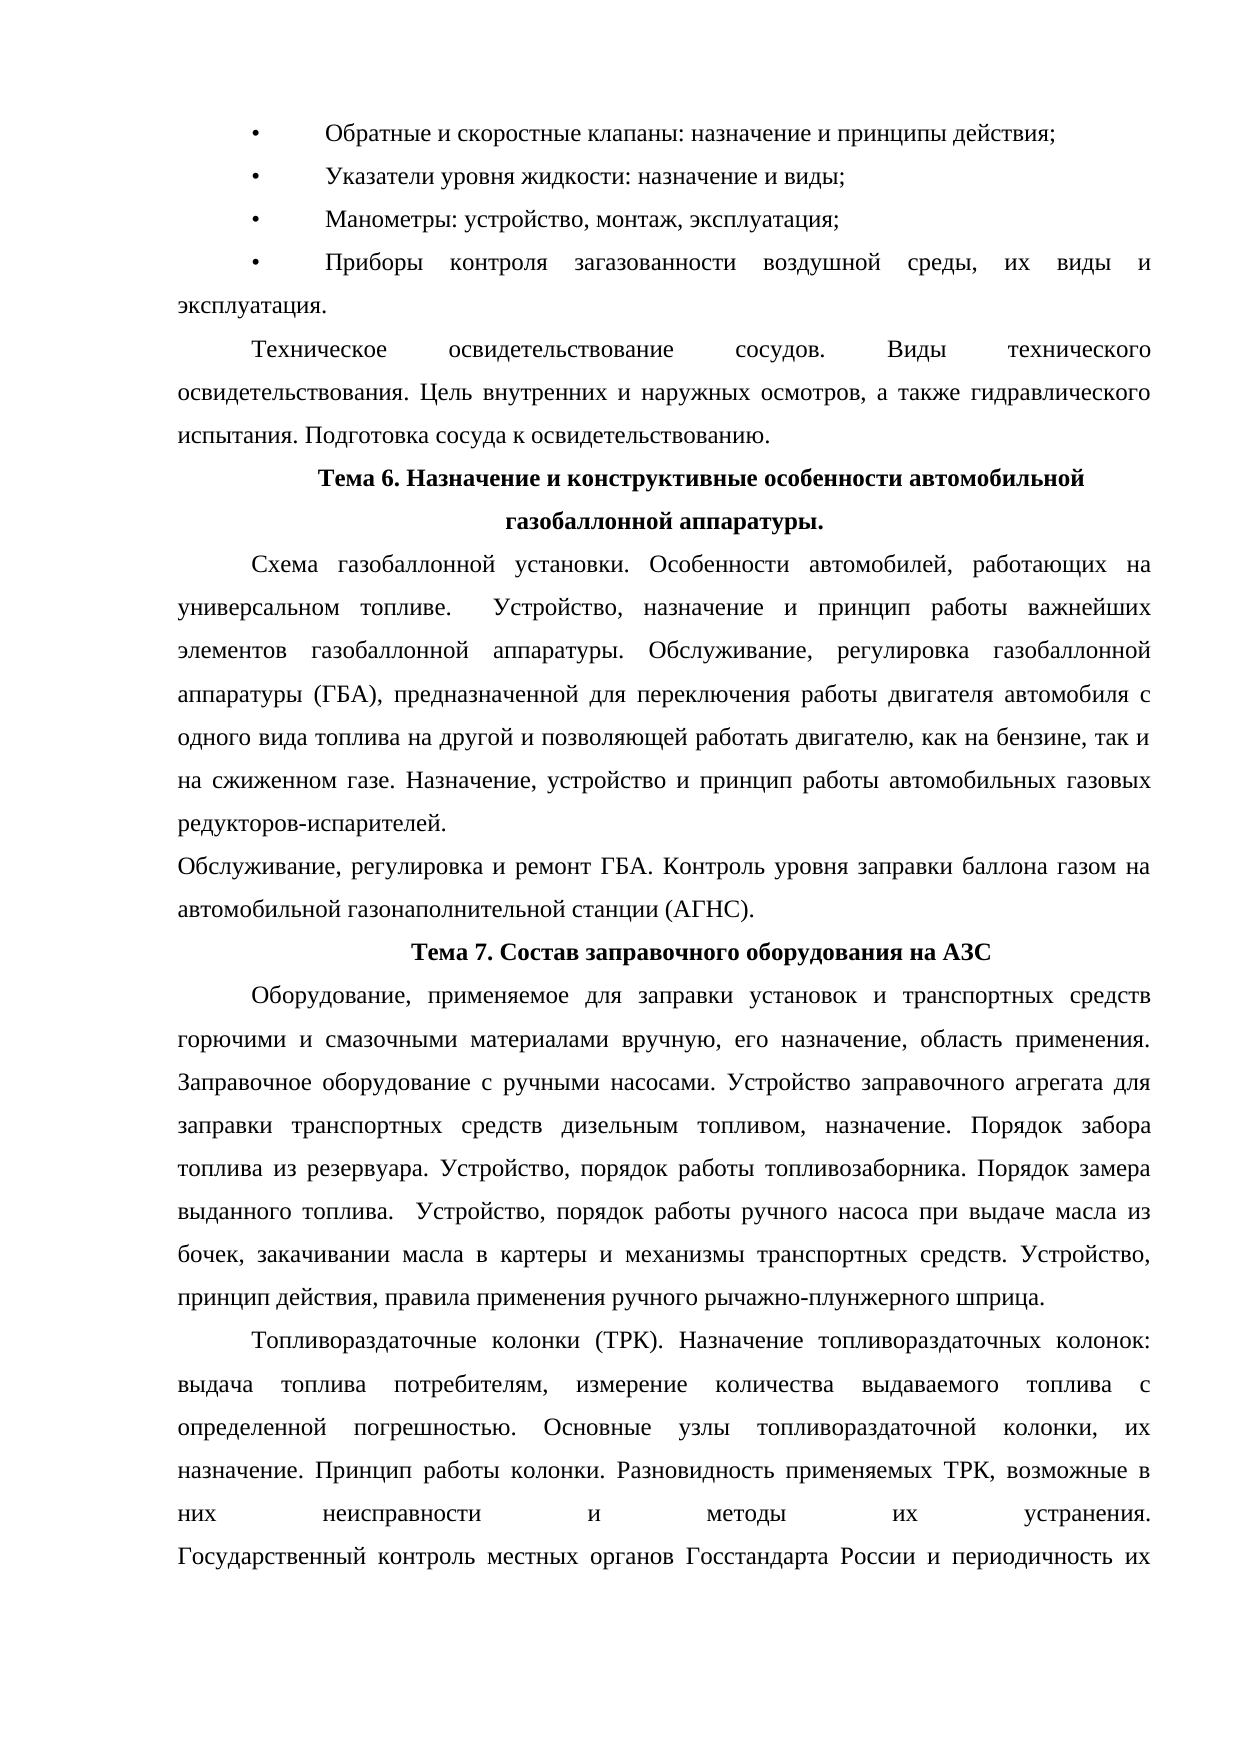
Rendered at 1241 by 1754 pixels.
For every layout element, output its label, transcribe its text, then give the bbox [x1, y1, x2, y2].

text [177, 1326, 1152, 1570]
text • Указатели уровня жидкости: назначение и виды; [177, 161, 1152, 190]
text Оборудование, применяемое для заправки установок и транспортных средств горючими и смазочными материалами вручную, его назначение, область применения. Заправочное оборудование с ручными насосами. Устройство заправочного агрегата для заправки транспортных средств дизельным топливом, назначение. Порядок забора топлива из резервуара. Устройство, порядок работы топливозаборника. Порядок замера выданного топлива. Устройство, порядок работы ручного насоса при выдаче масла из бочек, закачивании масла в картеры и механизмы транспортных средств. Устройство, принцип действия, правила применения ручного рычажно-плунжерного шприца. [177, 981, 1152, 1311]
text • Манометры: устройство, монтаж, эксплуатация; [177, 204, 1152, 233]
text Тема 7. Состав заправочного оборудования на АЗС [177, 937, 1152, 966]
text Схема газобаллонной установки. Особенности автомобилей, работающих на универсальном топливе. Устройство, назначение и принцип работы важнейших элементов газобаллонной аппаратуры. Обслуживание, регулировка газобаллонной аппаратуры (ГБА), предназначенной для переключения работы двигателя автомобиля с одного вида топлива на другой и позволяющей работать двигателю, как на бензине, так и на сжиженном газе. Назначение, устройство и принцип работы автомобильных газовых редукторов-испарителей. Обслуживание, регулировка и ремонт ГБА. Контроль уровня заправки баллона газом на автомобильной газонаполнительной станции (АГНС). [177, 549, 1152, 923]
text • Обратные и скоростные клапаны: назначение и принципы действия; [177, 118, 1152, 147]
text • Приборы контроля загазованности воздушной среды, их виды и эксплуатация. [177, 247, 1152, 319]
text Тема 6. Назначение и конструктивные особенности автомобильной газобаллонной аппаратуры. [177, 463, 1152, 535]
text Техническое освидетельствование сосудов. Виды технического освидетельствования. Цель внутренних и наружных осмотров, а также гидравлического испытания. Подготовка сосуда к освидетельствованию. [177, 334, 1152, 449]
